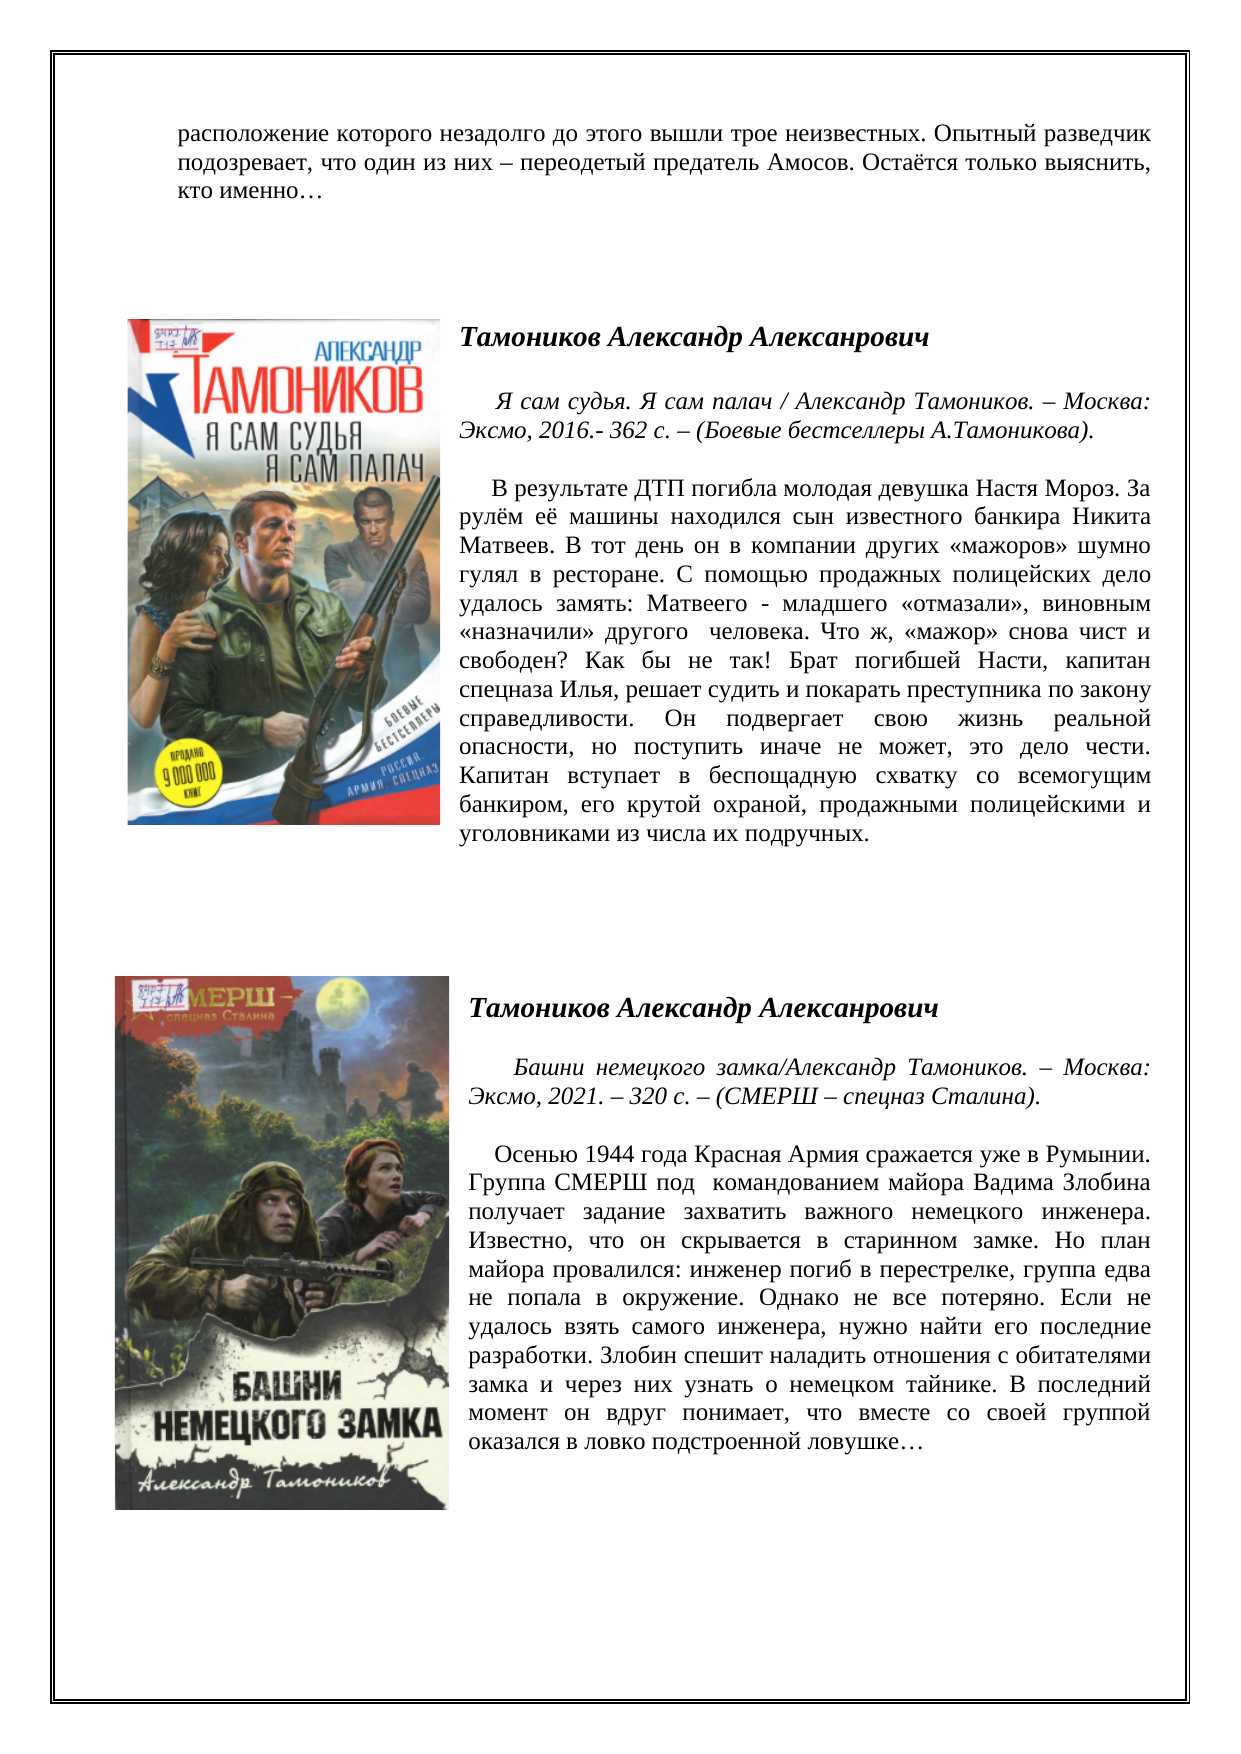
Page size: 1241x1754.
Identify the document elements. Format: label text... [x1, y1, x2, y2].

text Тамоников Александр Алексанрович [440, 319, 1152, 353]
picture [127, 319, 440, 822]
text Я сам судья. Я сам палач / Александр Тамоников. – Москва: Эксмо, 2016.- 362 с. – (Боевые бестселлеры А.Тамоникова). [440, 386, 1152, 444]
text Башни немецкого замка/Александр Тамоников. – Москва: Эксмо, 2021. – 320 с. – (СМЕРШ – спецназ Сталина). [449, 1052, 1152, 1110]
text В результате ДТП погибла молодая девушка Настя Мороз. За рулём её машины находился сын известного банкира Никита Матвеев. В тот день он в компании других «мажоров» шумно гулял в ресторане. С помощью продажных полицейских дело удалось замять: Матвеего - младшего «отмазали», виновным «назначили» другого человека. Что ж, «мажор» снова чист и свободен? Как бы не так! Брат погибшей Насти, капитан спецназа Илья, решает судить и покарать преступника по закону справедливости. Он подвергает свою жизнь реальной опасности, но поступить иначе не может, это дело чести. Капитан вступает в беспощадную схватку со всемогущим банкиром, его крутой охраной, продажными полицейскими и уголовниками из числа их подручных. [177, 473, 1152, 846]
picture [114, 976, 449, 1508]
text Осенью 1944 года Красная Армия сражается уже в Румынии. Группа СМЕРШ под командованием майора Вадима Злобина получает задание захватить важного немецкого инженера. Известно, что он скрывается в старинном замке. Но план майора провалился: инженер погиб в перестрелке, группа едва не попала в окружение. Однако не все потеряно. Если не удалось взять самого инженера, нужно найти его последние разработки. Злобин спешит наладить отношения с обитателями замка и через них узнать о немецком тайнике. В последний момент он вдруг понимает, что вместе со своей группой оказался в ловко подстроенной ловушке… [449, 1139, 1152, 1455]
text Тамоников Александр Алексанрович [449, 990, 1152, 1024]
